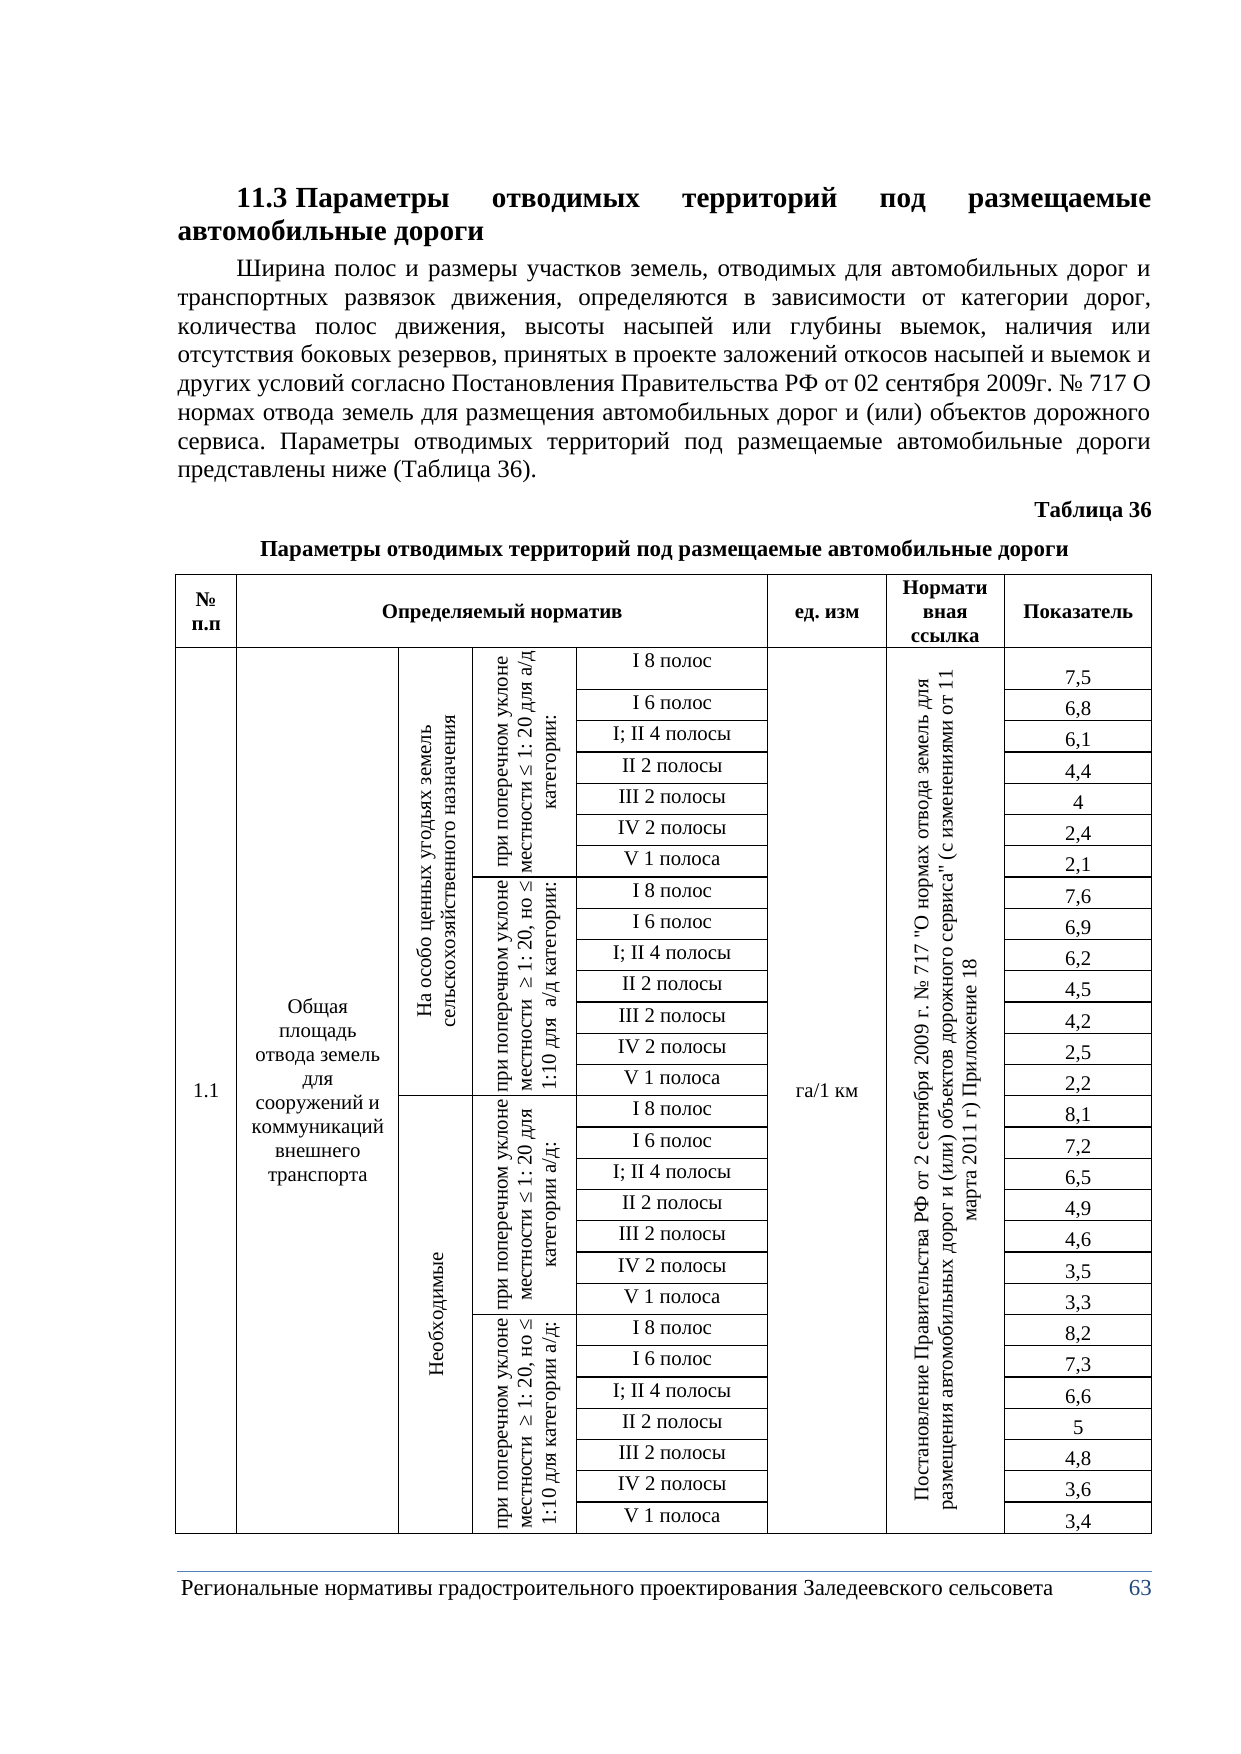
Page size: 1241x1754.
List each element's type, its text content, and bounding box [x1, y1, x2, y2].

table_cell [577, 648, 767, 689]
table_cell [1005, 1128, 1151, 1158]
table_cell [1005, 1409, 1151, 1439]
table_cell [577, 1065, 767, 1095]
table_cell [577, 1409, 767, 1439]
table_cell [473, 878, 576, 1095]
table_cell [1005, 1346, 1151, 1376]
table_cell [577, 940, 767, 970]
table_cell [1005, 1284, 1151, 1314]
subtitle Параметры отводимых территорий под размещаемые автомобильные дороги [177, 180, 1152, 247]
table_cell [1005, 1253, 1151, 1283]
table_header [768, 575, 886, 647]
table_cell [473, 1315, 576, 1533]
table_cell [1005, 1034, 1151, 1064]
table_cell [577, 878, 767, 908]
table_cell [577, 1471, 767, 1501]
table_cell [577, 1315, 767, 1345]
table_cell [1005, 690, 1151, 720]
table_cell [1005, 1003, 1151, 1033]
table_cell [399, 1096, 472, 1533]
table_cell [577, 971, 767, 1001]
text Таблица 36 [177, 496, 1152, 522]
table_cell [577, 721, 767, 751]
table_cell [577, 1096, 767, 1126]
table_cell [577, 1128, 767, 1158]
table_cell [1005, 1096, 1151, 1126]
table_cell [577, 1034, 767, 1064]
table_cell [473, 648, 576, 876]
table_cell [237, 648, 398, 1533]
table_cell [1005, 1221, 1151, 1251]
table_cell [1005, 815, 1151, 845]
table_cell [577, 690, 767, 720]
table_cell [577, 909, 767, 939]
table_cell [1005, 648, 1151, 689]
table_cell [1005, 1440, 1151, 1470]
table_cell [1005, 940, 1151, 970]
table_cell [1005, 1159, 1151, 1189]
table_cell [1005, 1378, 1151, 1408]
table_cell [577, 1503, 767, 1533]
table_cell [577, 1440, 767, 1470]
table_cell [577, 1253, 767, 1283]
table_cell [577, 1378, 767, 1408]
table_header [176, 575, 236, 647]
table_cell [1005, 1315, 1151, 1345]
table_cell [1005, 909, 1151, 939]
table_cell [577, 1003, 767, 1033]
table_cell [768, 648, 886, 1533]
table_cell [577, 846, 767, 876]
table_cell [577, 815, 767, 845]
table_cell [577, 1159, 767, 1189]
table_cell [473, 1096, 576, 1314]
text Ширина полос и размеры участков земель, отводимых для автомобильных дорог и транспортных развязок движения, определяются в зависимости от категории дорог, количества полос движения, высоты насыпей или глубины выемок, наличия или отсутствия боковых резервов, принятых в проекте заложений откосов насыпей и выемок и других условий согласно Постановления Правительства РФ от 02 сентября 2009г. № 717 О нормах отвода земель для размещения автомобильных дорог и (или) объектов дорожного сервиса. Параметры отводимых территорий под размещаемые автомобильные дороги представлены ниже (Таблица 36). [177, 253, 1152, 483]
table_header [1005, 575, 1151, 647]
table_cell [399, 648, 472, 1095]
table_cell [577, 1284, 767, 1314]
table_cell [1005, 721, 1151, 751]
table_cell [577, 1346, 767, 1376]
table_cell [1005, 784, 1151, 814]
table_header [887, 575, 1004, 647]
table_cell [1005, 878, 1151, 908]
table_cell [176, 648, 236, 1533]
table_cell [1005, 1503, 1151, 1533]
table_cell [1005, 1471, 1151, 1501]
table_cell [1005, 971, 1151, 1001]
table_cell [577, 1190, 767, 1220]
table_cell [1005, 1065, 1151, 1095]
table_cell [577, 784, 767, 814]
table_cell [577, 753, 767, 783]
text Параметры отводимых территорий под размещаемые автомобильные дороги [177, 535, 1152, 561]
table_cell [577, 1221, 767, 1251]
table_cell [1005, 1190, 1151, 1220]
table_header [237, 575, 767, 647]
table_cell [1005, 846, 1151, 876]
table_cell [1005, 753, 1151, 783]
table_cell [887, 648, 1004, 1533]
